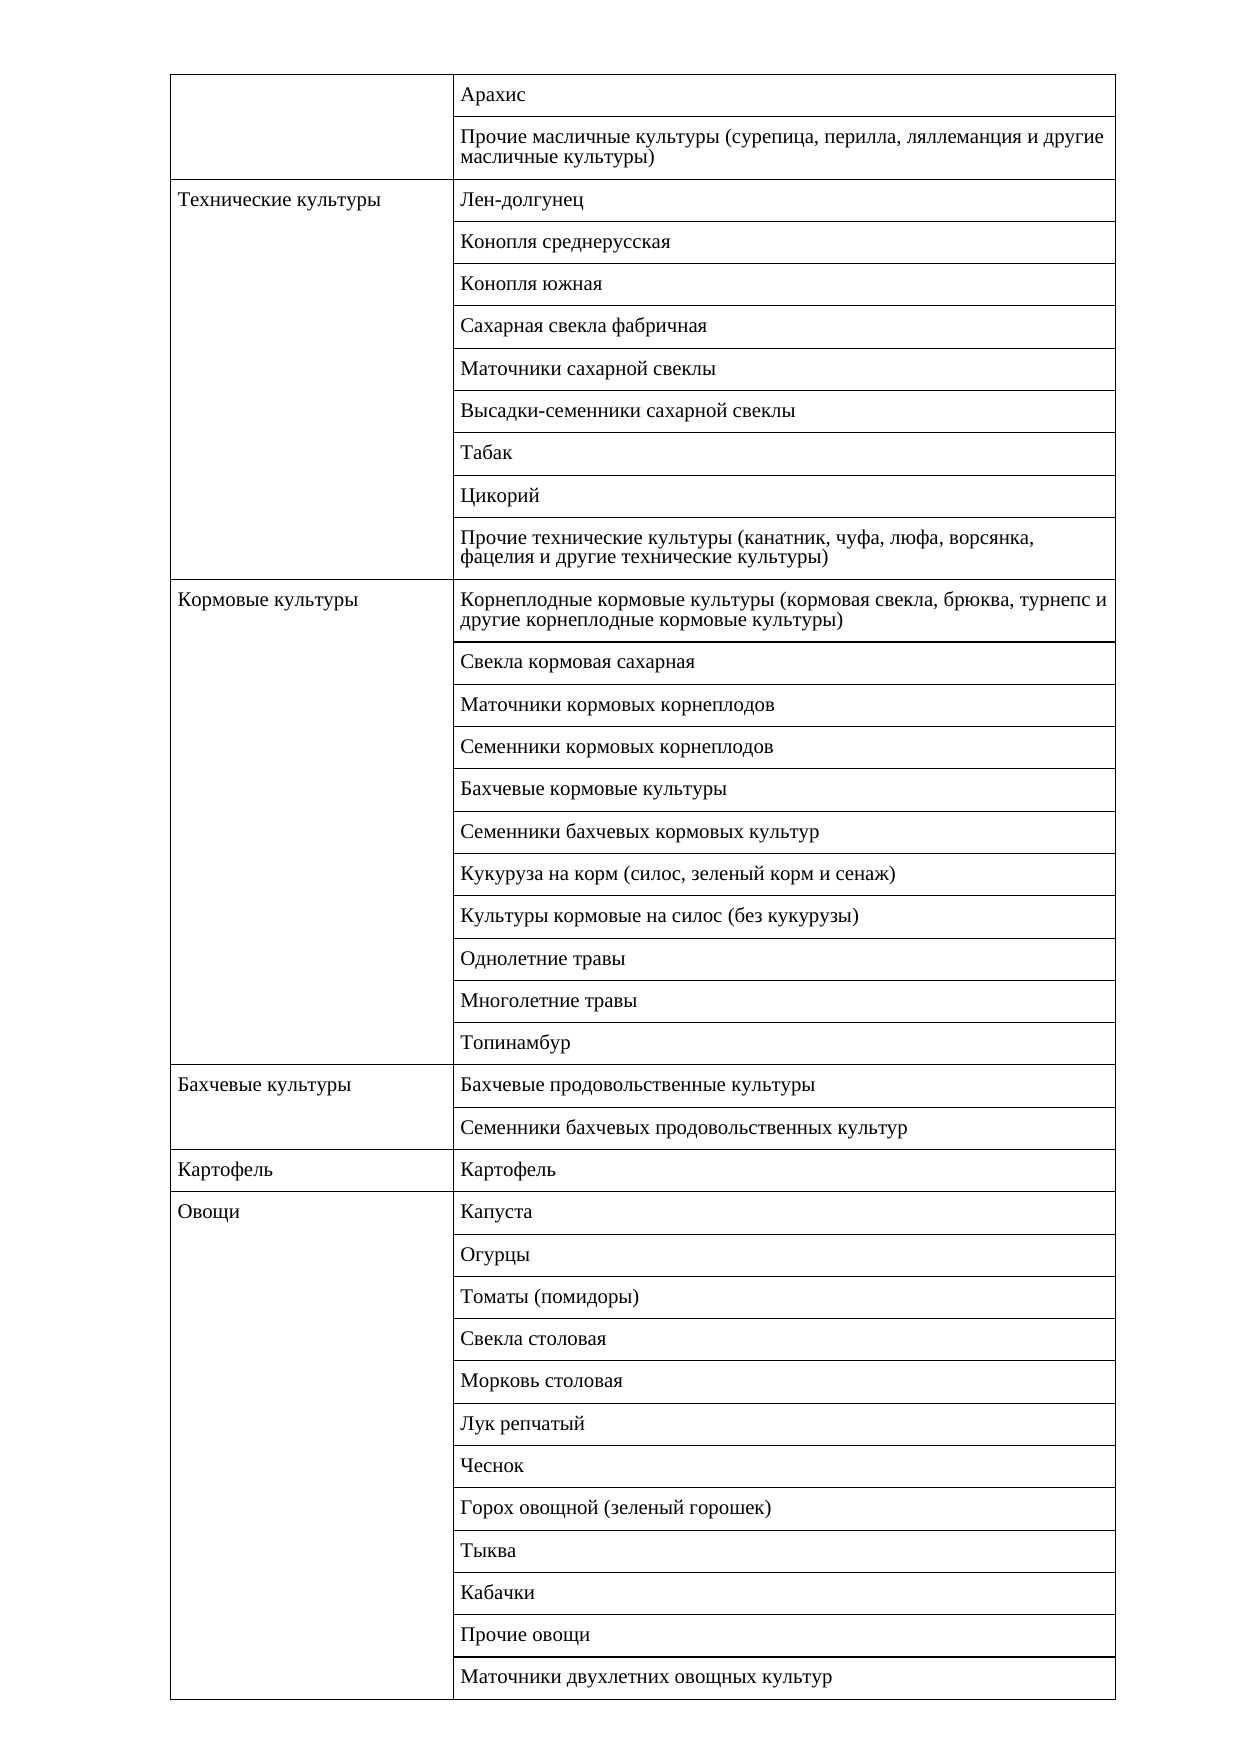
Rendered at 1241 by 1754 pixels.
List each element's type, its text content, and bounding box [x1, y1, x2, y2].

table_cell Бахчевые продовольственные культуры [454, 1065, 1115, 1107]
table_cell Арахис [454, 75, 1115, 116]
table_cell Овощи [171, 1192, 453, 1699]
table_cell Конопля южная [454, 264, 1115, 305]
table_cell Семенники бахчевых кормовых культур [454, 812, 1115, 853]
table_cell Маточники двухлетних овощных культур [454, 1658, 1115, 1699]
table_cell Прочие масличные культуры (сурепица, перилла, ляллеманция и другие масличные культуры) [454, 117, 1115, 178]
table_cell Лук репчатый [454, 1404, 1115, 1445]
table_cell Тыква [454, 1531, 1115, 1572]
table_cell Томаты (помидоры) [454, 1277, 1115, 1318]
table_cell Лен-долгунец [454, 180, 1115, 221]
table_cell Бахчевые кормовые культуры [454, 769, 1115, 811]
table_cell Огурцы [454, 1235, 1115, 1276]
table_cell Капуста [454, 1192, 1115, 1233]
table_cell Маточники кормовых корнеплодов [454, 685, 1115, 726]
table_cell Корнеплодные кормовые культуры (кормовая свекла, брюква, турнепс и другие корнеплодные кормовые культуры) [454, 580, 1115, 641]
table_cell Бахчевые культуры [171, 1065, 453, 1149]
table_cell Высадки-семенники сахарной свеклы [454, 391, 1115, 432]
table_cell Горох овощной (зеленый горошек) [454, 1488, 1115, 1529]
table_cell Картофель [171, 1150, 453, 1191]
table_cell Цикорий [454, 476, 1115, 517]
table_cell Свекла столовая [454, 1319, 1115, 1360]
table_cell Семенники кормовых корнеплодов [454, 727, 1115, 768]
table_cell Семенники бахчевых продовольственных культур [454, 1108, 1115, 1149]
table_cell Кормовые культуры [171, 580, 453, 1064]
table_cell Картофель [454, 1150, 1115, 1191]
table_cell Прочие овощи [454, 1615, 1115, 1656]
table_cell Технические культуры [171, 180, 453, 579]
table_cell Кукуруза на корм (силос, зеленый корм и сенаж) [454, 854, 1115, 895]
table_cell Однолетние травы [454, 939, 1115, 980]
table_cell Чеснок [454, 1446, 1115, 1487]
table_cell Культуры кормовые на силос (без кукурузы) [454, 896, 1115, 937]
table_cell Морковь столовая [454, 1361, 1115, 1403]
table_cell Прочие технические культуры (канатник, чуфа, люфа, ворсянка, фацелия и другие технические культуры) [454, 518, 1115, 579]
table_cell Маточники сахарной свеклы [454, 349, 1115, 390]
table_cell Свекла кормовая сахарная [454, 643, 1115, 684]
table_cell Кабачки [454, 1573, 1115, 1614]
table_cell Табак [454, 433, 1115, 474]
table_cell Конопля среднерусская [454, 222, 1115, 263]
table_cell Сахарная свекла фабричная [454, 306, 1115, 348]
table_cell Топинамбур [454, 1023, 1115, 1064]
table_cell Многолетние травы [454, 981, 1115, 1022]
